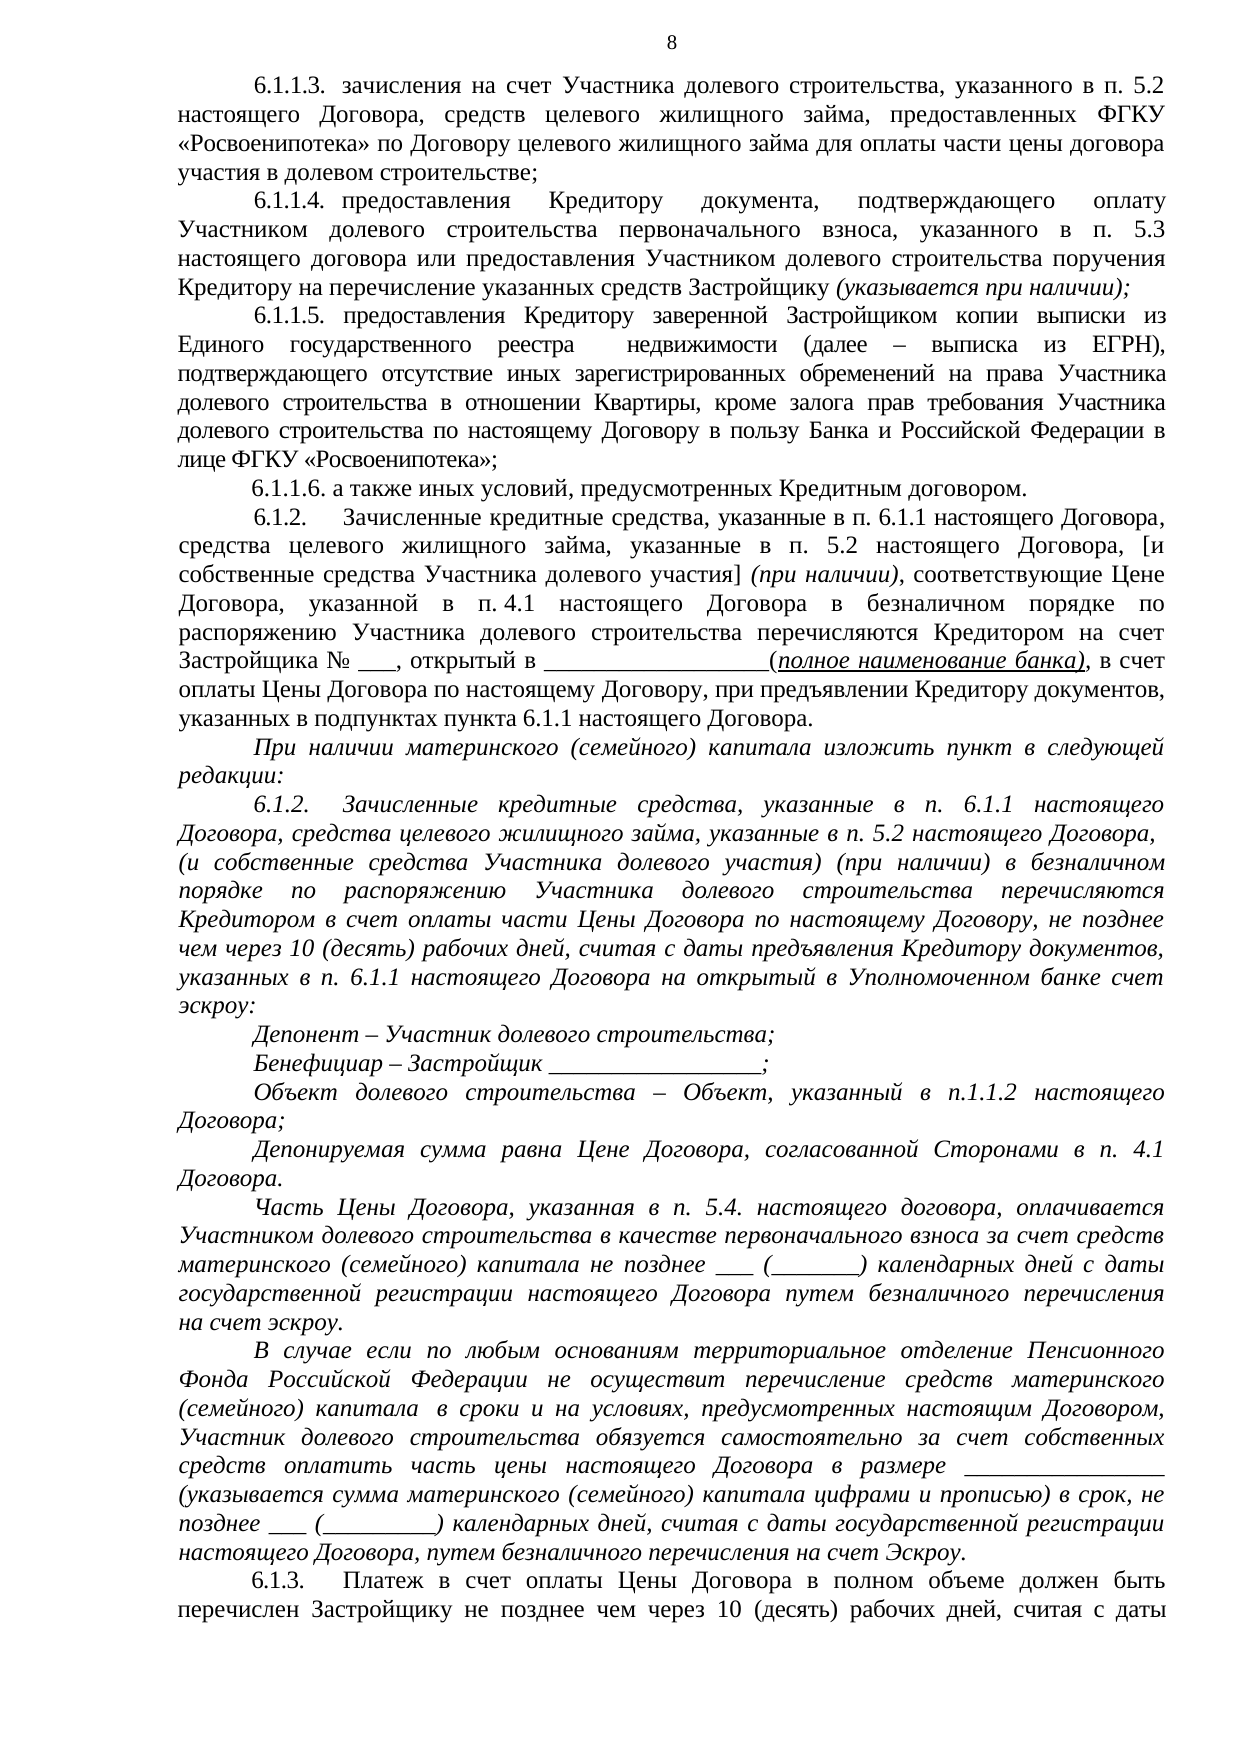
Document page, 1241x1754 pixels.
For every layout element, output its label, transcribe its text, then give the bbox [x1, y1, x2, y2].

list зачисления на счет Участника долевого строительства, указанного в п. 5.2 настоящего Договора, средств целевого жилищного займа, предоставленных ФГКУ «Росвоенипотека» по Договору целевого жилищного займа для оплаты части цены договора участия в долевом строительстве; [177, 70, 1165, 185]
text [177, 1565, 1167, 1623]
text Часть Цены Договора, указанная в п. 5.4. настоящего договора, оплачивается Участником долевого строительства в качестве первоначального взноса за счет средств материнского (семейного) капитала не позднее ___ (_______) календарных дней с даты государственной регистрации настоящего Договора путем безналичного перечисления на счет эскроу. [178, 1192, 1165, 1335]
text При наличии материнского (семейного) капитала изложить пункт в следующей редакции: [178, 732, 1165, 789]
text Депонент – Участник долевого строительства; [178, 1019, 1165, 1048]
text Объект долевого строительства – Объект, указанный в п.1.1.2 настоящего Договора; [178, 1077, 1165, 1134]
text Бенефициар – Застройщик _________________; [178, 1048, 1165, 1077]
text 6.1.2. Зачисленные кредитные средства, указанные в п. 6.1.1 настоящего Договора, средства целевого жилищного займа, указанные в п. 5.2 настоящего Договора, (и собственные средства Участника долевого участия) (при наличии) в безналичном порядке по распоряжению Участника долевого строительства перечисляются Кредитором в счет оплаты части Цены Договора по настоящему Договору, не позднее чем через 10 (десять) рабочих дней, считая с даты предъявления Кредитору документов, указанных в п. 6.1.1 настоящего Договора на открытый в Уполномоченном банке счет эскроу: [178, 789, 1165, 1019]
text 6.1.2. Зачисленные кредитные средства, указанные в п. 6.1.1 настоящего Договора, средства целевого жилищного займа, указанные в п. 5.2 настоящего Договора, [и собственные средства Участника долевого участия] (при наличии), соответствующие Цене Договора, указанной в п. 4.1 настоящего Договора в безналичном порядке по распоряжению Участника долевого строительства перечисляются Кредитором на счет Застройщика № ___, открытый в __________________(полное наименование банка), в счет оплаты Цены Договора по настоящему Договору, при предъявлении Кредитору документов, указанных в подпунктах пункта 6.1.1 настоящего Договора. [178, 502, 1165, 732]
text 6.1.1.5. предоставления Кредитору заверенной Застройщиком копии выписки из Единого государственного реестра недвижимости (далее – выписка из ЕГРН), подтверждающего отсутствие иных зарегистрированных обременений на права Участника долевого строительства в отношении Квартиры, кроме залога прав требования Участника долевого строительства по настоящему Договору в пользу Банка и Российской Федерации в лице ФГКУ «Росвоенипотека»; [177, 300, 1167, 473]
text 6.1.1.4. предоставления Кредитору документа, подтверждающего оплату Участником долевого строительства первоначального взноса, указанного в п. 5.3 настоящего договора или предоставления Участником долевого строительства поручения Кредитору на перечисление указанных средств Застройщику (указывается при наличии); [177, 185, 1167, 300]
text 6.1.1.6. а также иных условий, предусмотренных Кредитным договором. [251, 473, 1167, 502]
text В случае если по любым основаниям территориальное отделение Пенсионного Фонда Российской Федерации не осуществит перечисление средств материнского (семейного) капитала в сроки и на условиях, предусмотренных настоящим Договором, Участник долевого строительства обязуется самостоятельно за счет собственных средств оплатить часть цены настоящего Договора в размере ________________ (указывается сумма материнского (семейного) капитала цифрами и прописью) в срок, не позднее ___ (_________) календарных дней, считая с даты государственной регистрации настоящего Договора, путем безналичного перечисления на счет Эскроу. [178, 1335, 1165, 1565]
text Депонируемая сумма равна Цене Договора, согласованной Сторонами в п. 4.1 Договора. [178, 1134, 1165, 1192]
